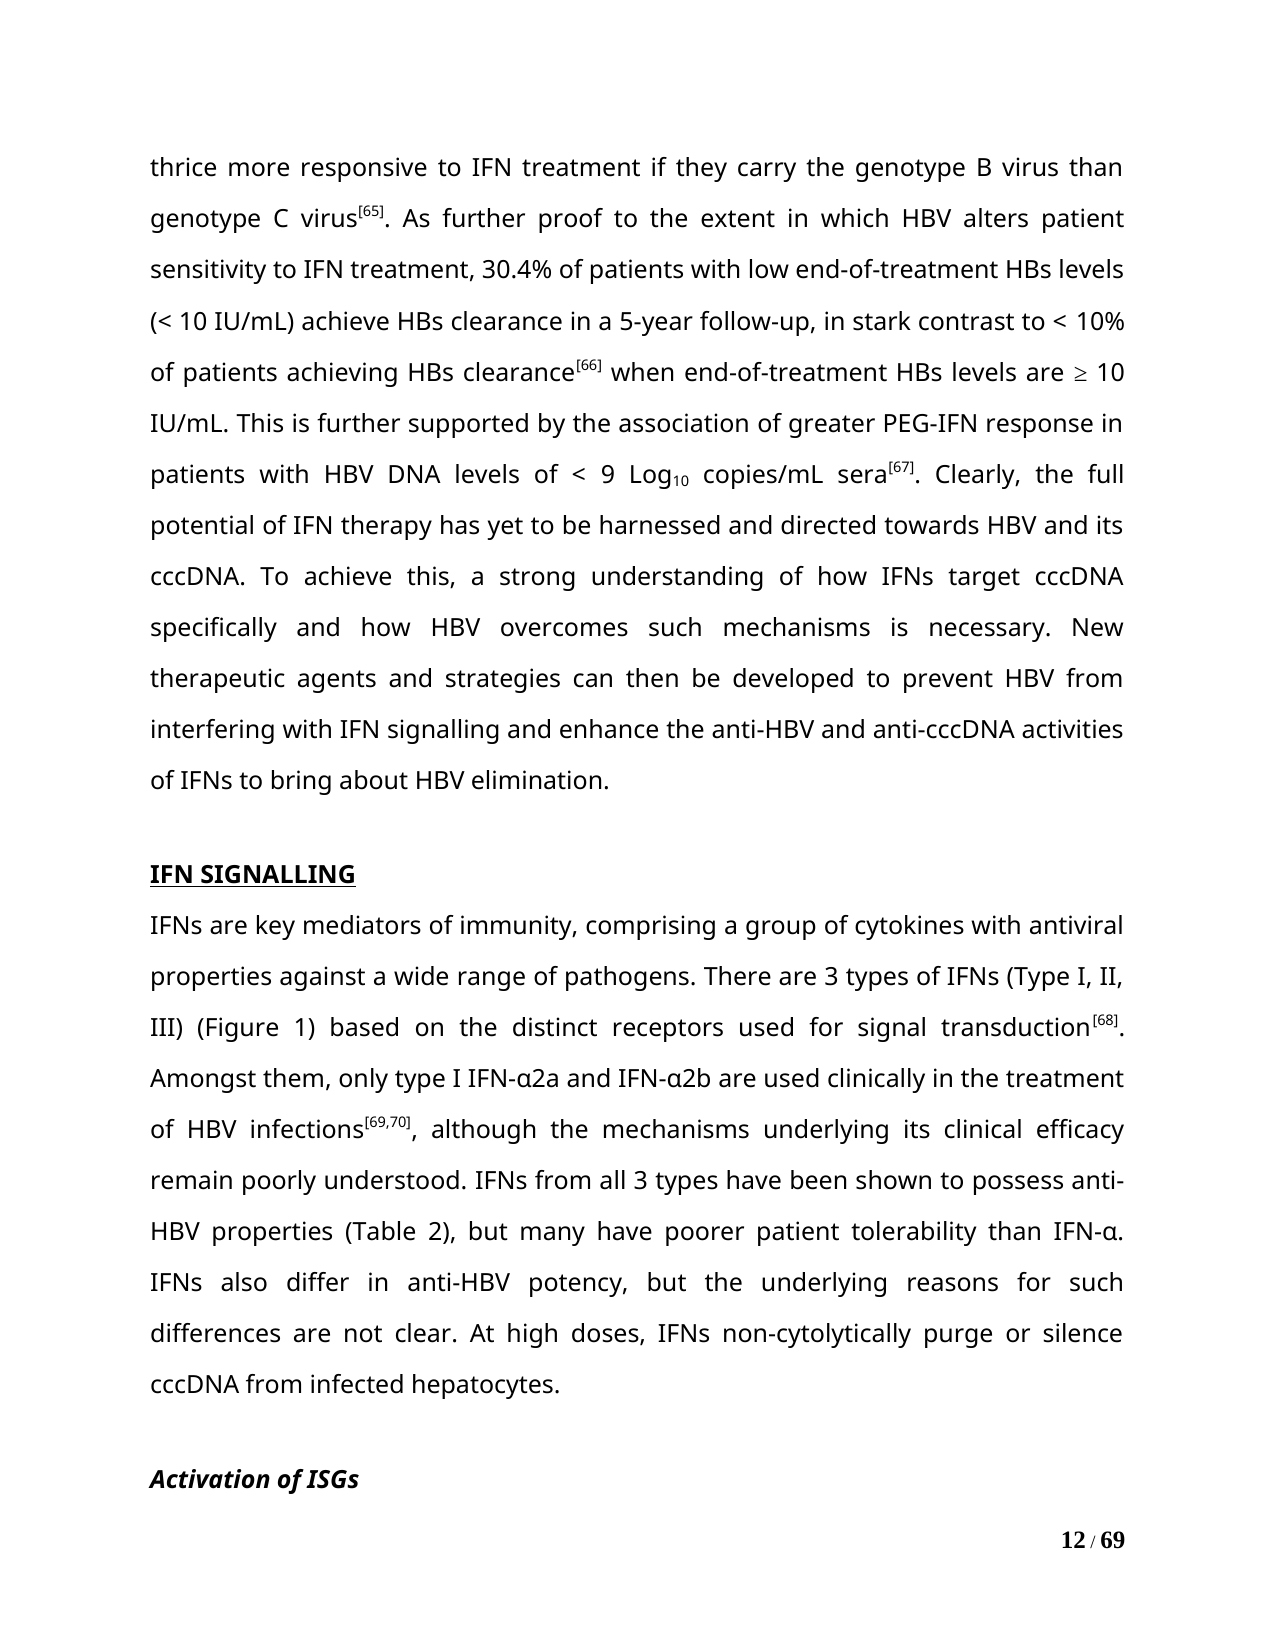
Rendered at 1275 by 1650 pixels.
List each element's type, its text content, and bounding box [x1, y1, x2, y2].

text IFN SIGNALLING [150, 857, 1125, 891]
text IFNs are key mediators of immunity, comprising a group of cytokines with antiviral properties against a wide range of pathogens. There are 3 types of IFNs (Type I, II, III) (Figure 1) based on the distinct receptors used for signal transduction[68]. Amongst them, only type I IFN-α2a and IFN-α2b are used clinically in the treatment of HBV infections[69,70], although the mechanisms underlying its clinical efficacy remain poorly understood. IFNs from all 3 types have been shown to possess anti-HBV properties (Table 2), but many have poorer patient tolerability than IFN-α. IFNs also differ in anti-HBV potency, but the underlying reasons for such differences are not clear. At high doses, IFNs non-cytolytically purge or silence cccDNA from infected hepatocytes. [150, 908, 1125, 1401]
text Activation of ISGs [150, 1461, 1125, 1495]
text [150, 150, 1125, 797]
